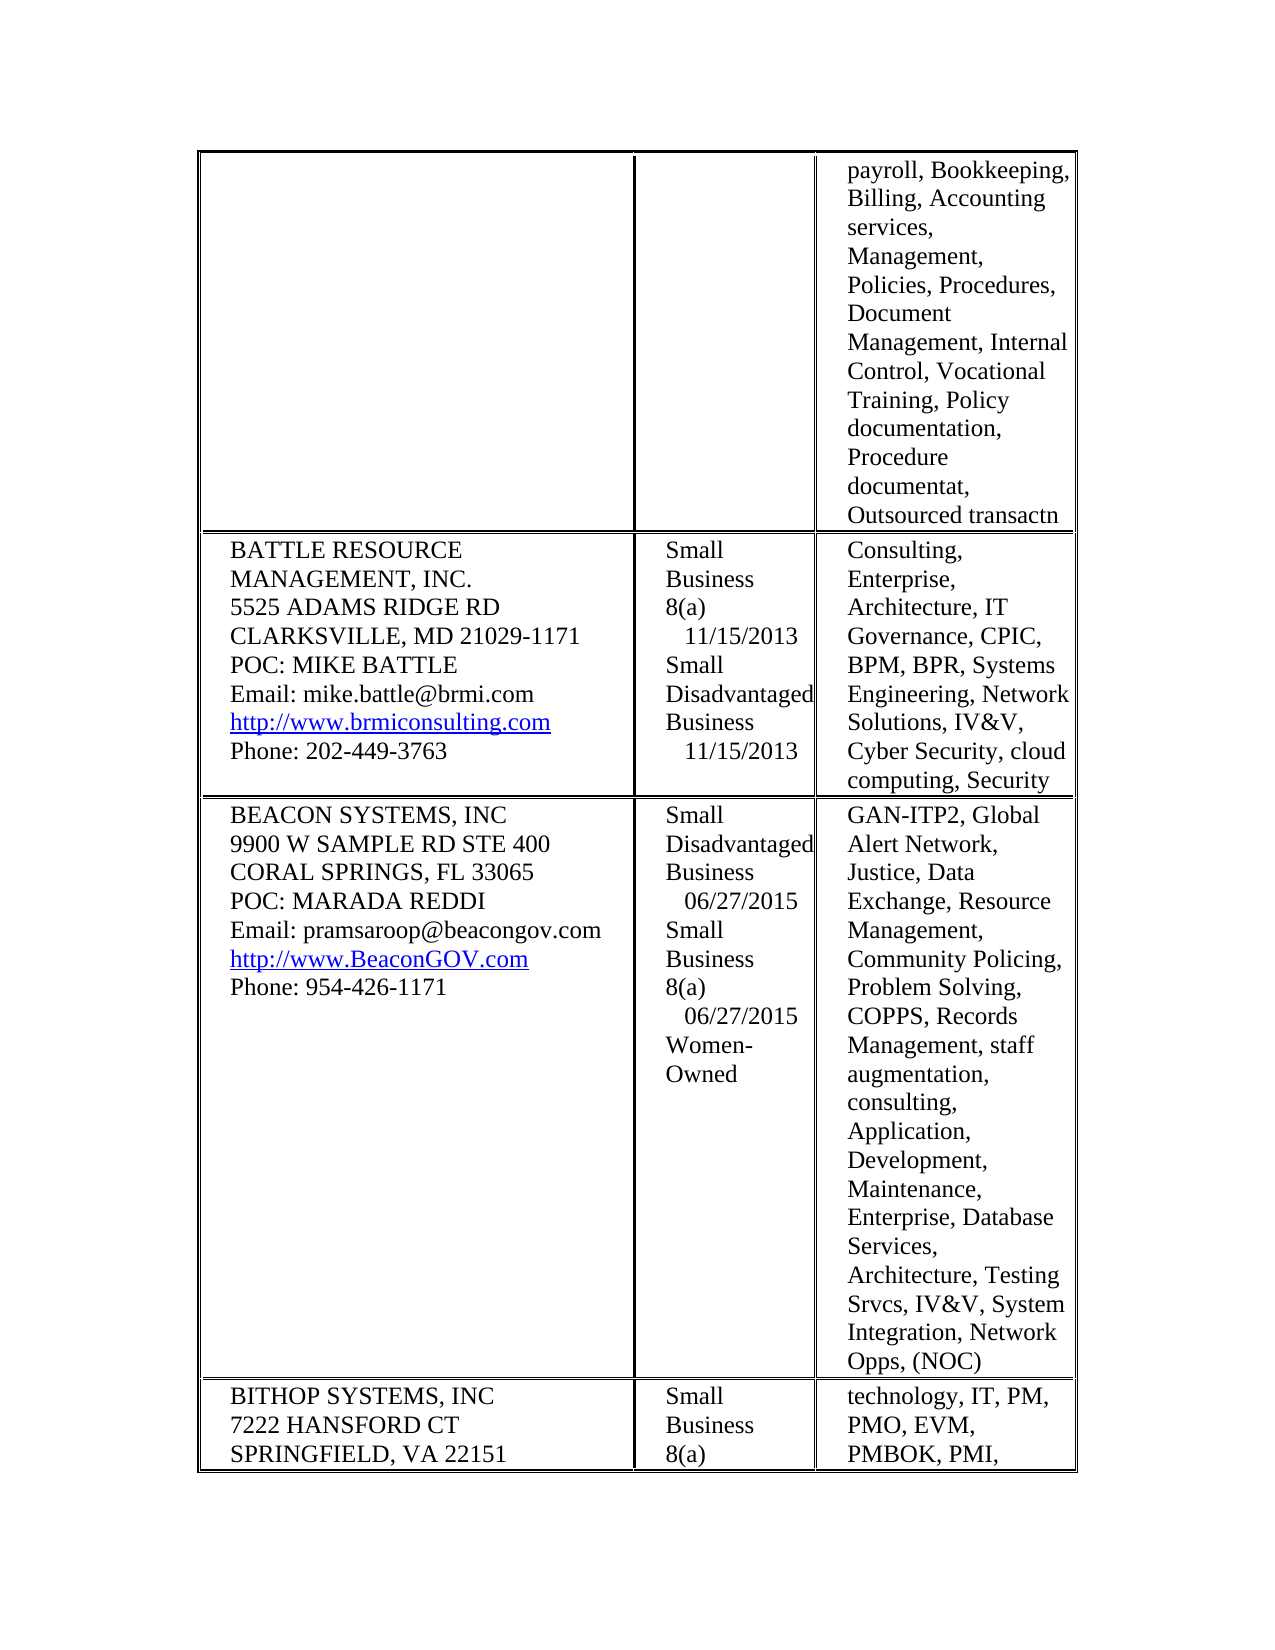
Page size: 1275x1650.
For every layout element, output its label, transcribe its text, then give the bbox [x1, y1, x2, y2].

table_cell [816, 1377, 1076, 1469]
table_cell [199, 1377, 634, 1469]
table_cell Small Disadvantaged Business 06/27/2015 Small Business 8(a) 06/27/2015 Women-Owned [636, 799, 814, 1377]
table_cell GAN-ITP2, Global Alert Network, Justice, Data Exchange, Resource Management, Community Policing, Problem Solving, COPPS, Records Management, staff augmentation, consulting, Application, Development, Maintenance, Enterprise, Database Services, Architecture, Testing Srvcs, IV&V, System Integration, Network Opps, (NOC) [817, 795, 1075, 1377]
table_cell Consulting, Enterprise, Architecture, IT Governance, CPIC, BPM, BPR, Systems Engineering, Network Solutions, IV&V, Cyber Security, cloud computing, Security [817, 530, 1075, 795]
table_cell BEACON SYSTEMS, INC 9900 W SAMPLE RD STE 400 CORAL SPRINGS, FL 33065 POC: MARADA REDDI Email: pramsaroop@beacongov.com http://www.BeaconGOV.com Phone: 954-426-1171 [201, 795, 633, 1377]
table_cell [634, 1380, 816, 1469]
table_cell Small Business 8(a) 11/15/2013 Small Disadvantaged Business 11/15/2013 [636, 534, 814, 795]
table_cell BATTLE RESOURCE MANAGEMENT, INC. 5525 ADAMS RIDGE RD CLARKSVILLE, MD 21029-1171 POC: MIKE BATTLE Email: mike.battle@brmi.com http://www.brmiconsulting.com Phone: 202-449-3763 [201, 530, 633, 795]
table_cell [634, 153, 816, 530]
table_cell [816, 153, 1075, 530]
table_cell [201, 152, 634, 530]
